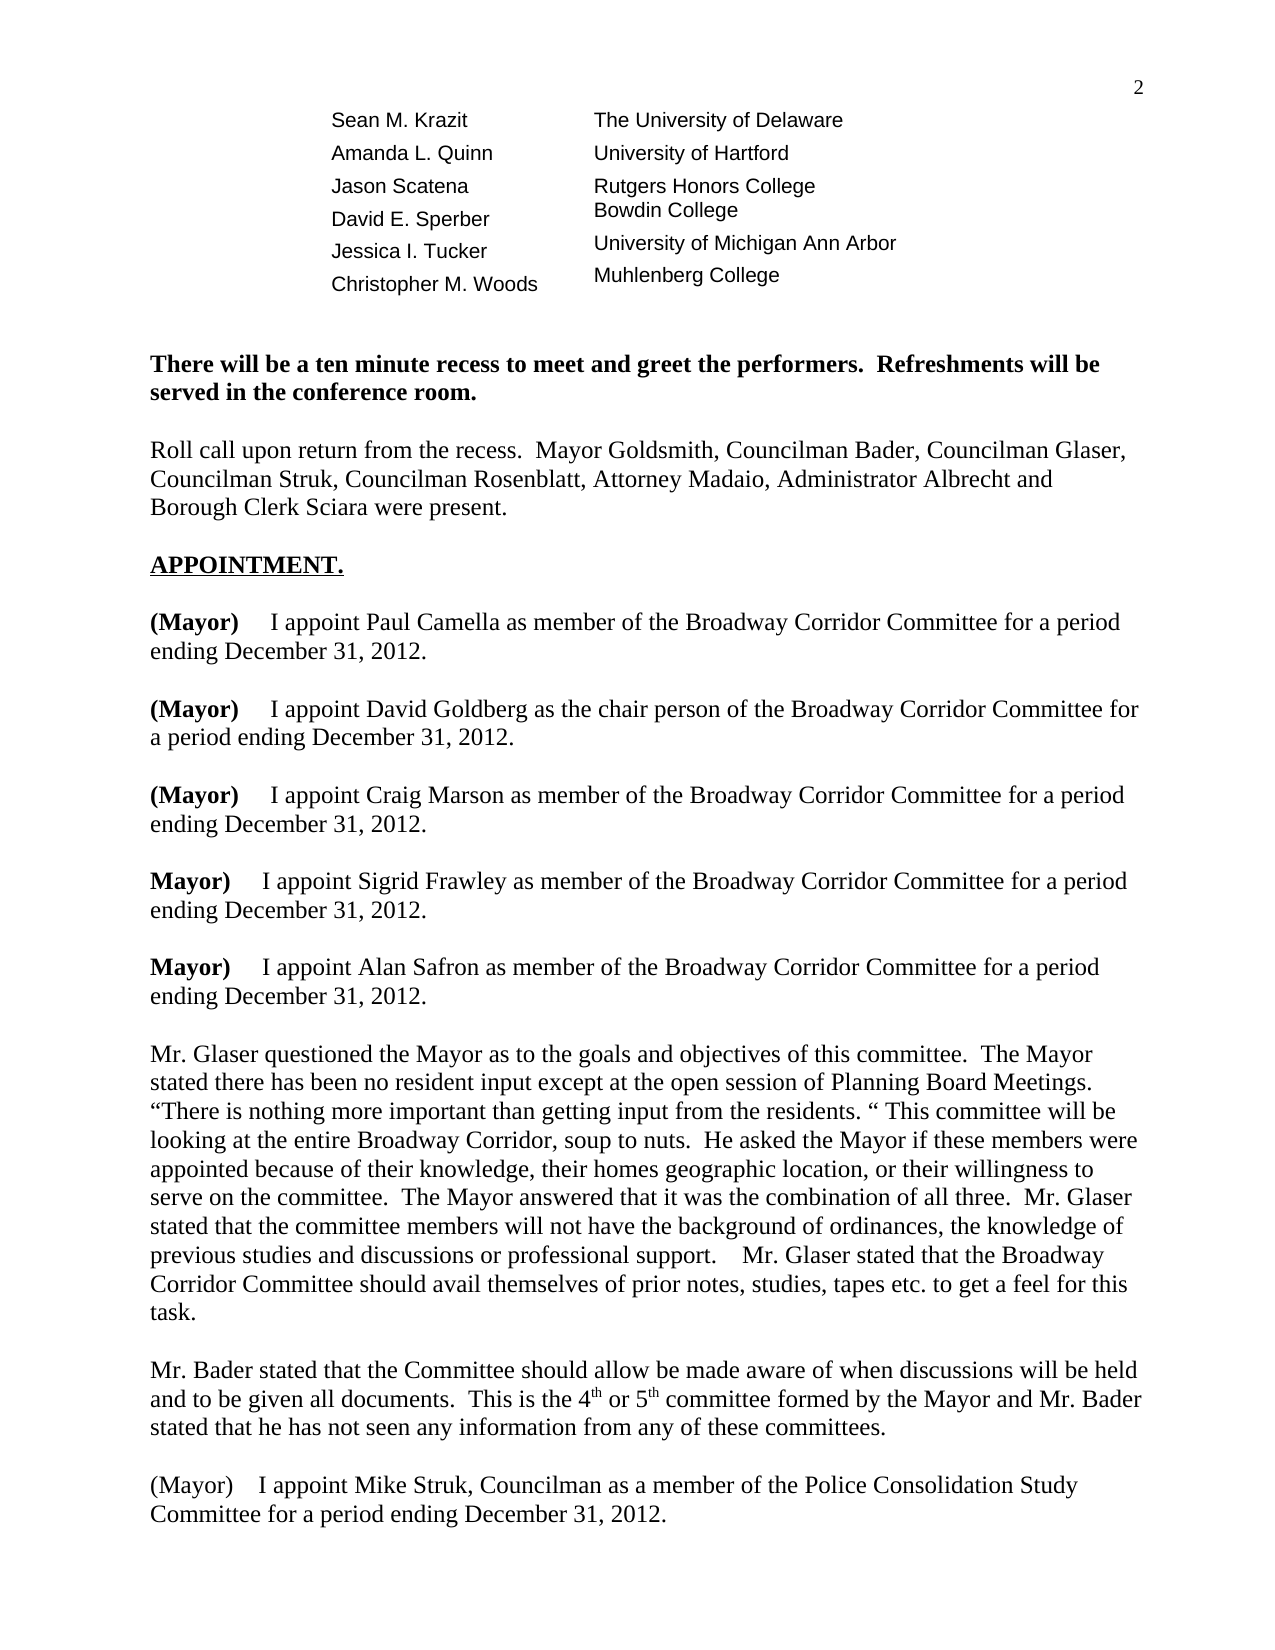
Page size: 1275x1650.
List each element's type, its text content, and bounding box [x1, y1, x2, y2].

table_cell [582, 263, 957, 296]
text Mr. Bader stated that the Committee should allow be made aware of when discussions will be held and to be given all documents. This is the 4th or 5th committee formed by the Mayor and Mr. Bader stated that he has not seen any information from any of these committees. [150, 1355, 1144, 1441]
text (Mayor) I appoint Paul Camella as member of the Broadway Corridor Committee for a period ending December 31, 2012. [150, 607, 1144, 665]
table_cell Sean M. Krazit [320, 99, 582, 132]
table_cell Jason Scatena [320, 165, 582, 197]
table_cell [582, 132, 957, 165]
text Mr. Glaser questioned the Mayor as to the goals and objectives of this committee. The Mayor stated there has been no resident input except at the open session of Planning Board Meetings. “There is nothing more important than getting input from the residents. “ This committee will be looking at the entire Broadway Corridor, soup to nuts. He asked the Mayor if these members were appointed because of their knowledge, their homes geographic location, or their willingness to serve on the committee. The Mayor answered that it was the combination of all three. Mr. Glaser stated that the committee members will not have the background of ordinances, the knowledge of previous studies and discussions or professional support. Mr. Glaser stated that the Broadway Corridor Committee should avail themselves of prior notes, studies, tapes etc. to get a feel for this task. [150, 1039, 1144, 1326]
text APPOINTMENT. [150, 550, 1144, 579]
table_cell The [582, 99, 957, 132]
table_cell Amanda L. Quinn [320, 132, 582, 165]
text (Mayor) I appoint Craig Marson as member of the Broadway Corridor Committee for a period ending December 31, 2012. [150, 780, 1144, 837]
table_cell [582, 198, 957, 230]
table_cell [582, 165, 957, 197]
text Roll call upon return from the recess. Mayor Goldsmith, Councilman Bader, Councilman Glaser, Councilman Struk, Councilman Rosenblatt, Attorney Madaio, Administrator Albrecht and Borough Clerk Sciara were present. [150, 435, 1144, 521]
text (Mayor) I appoint David Goldberg as the chair person of the Broadway Corridor Committee for a period ending December 31, 2012. [150, 694, 1144, 751]
table_cell of [582, 230, 957, 263]
table_cell Jessica I. Tucker [320, 230, 582, 263]
table_cell David E. Sperber [320, 198, 582, 230]
table_cell Christopher M. Woods [320, 263, 582, 296]
text There will be a ten minute recess to meet and greet the performers. Refreshments will be served in the conference room. [150, 349, 1144, 406]
text (Mayor) I appoint Mike Struk, Councilman as a member of the Police Consolidation Study Committee for a period ending December 31, 2012. [150, 1470, 1144, 1527]
text Mayor) I appoint Alan Safron as member of the Broadway Corridor Committee for a period ending December 31, 2012. [150, 952, 1144, 1010]
text Mayor) I appoint Sigrid Frawley as member of the Broadway Corridor Committee for a period ending December 31, 2012. [150, 866, 1144, 924]
